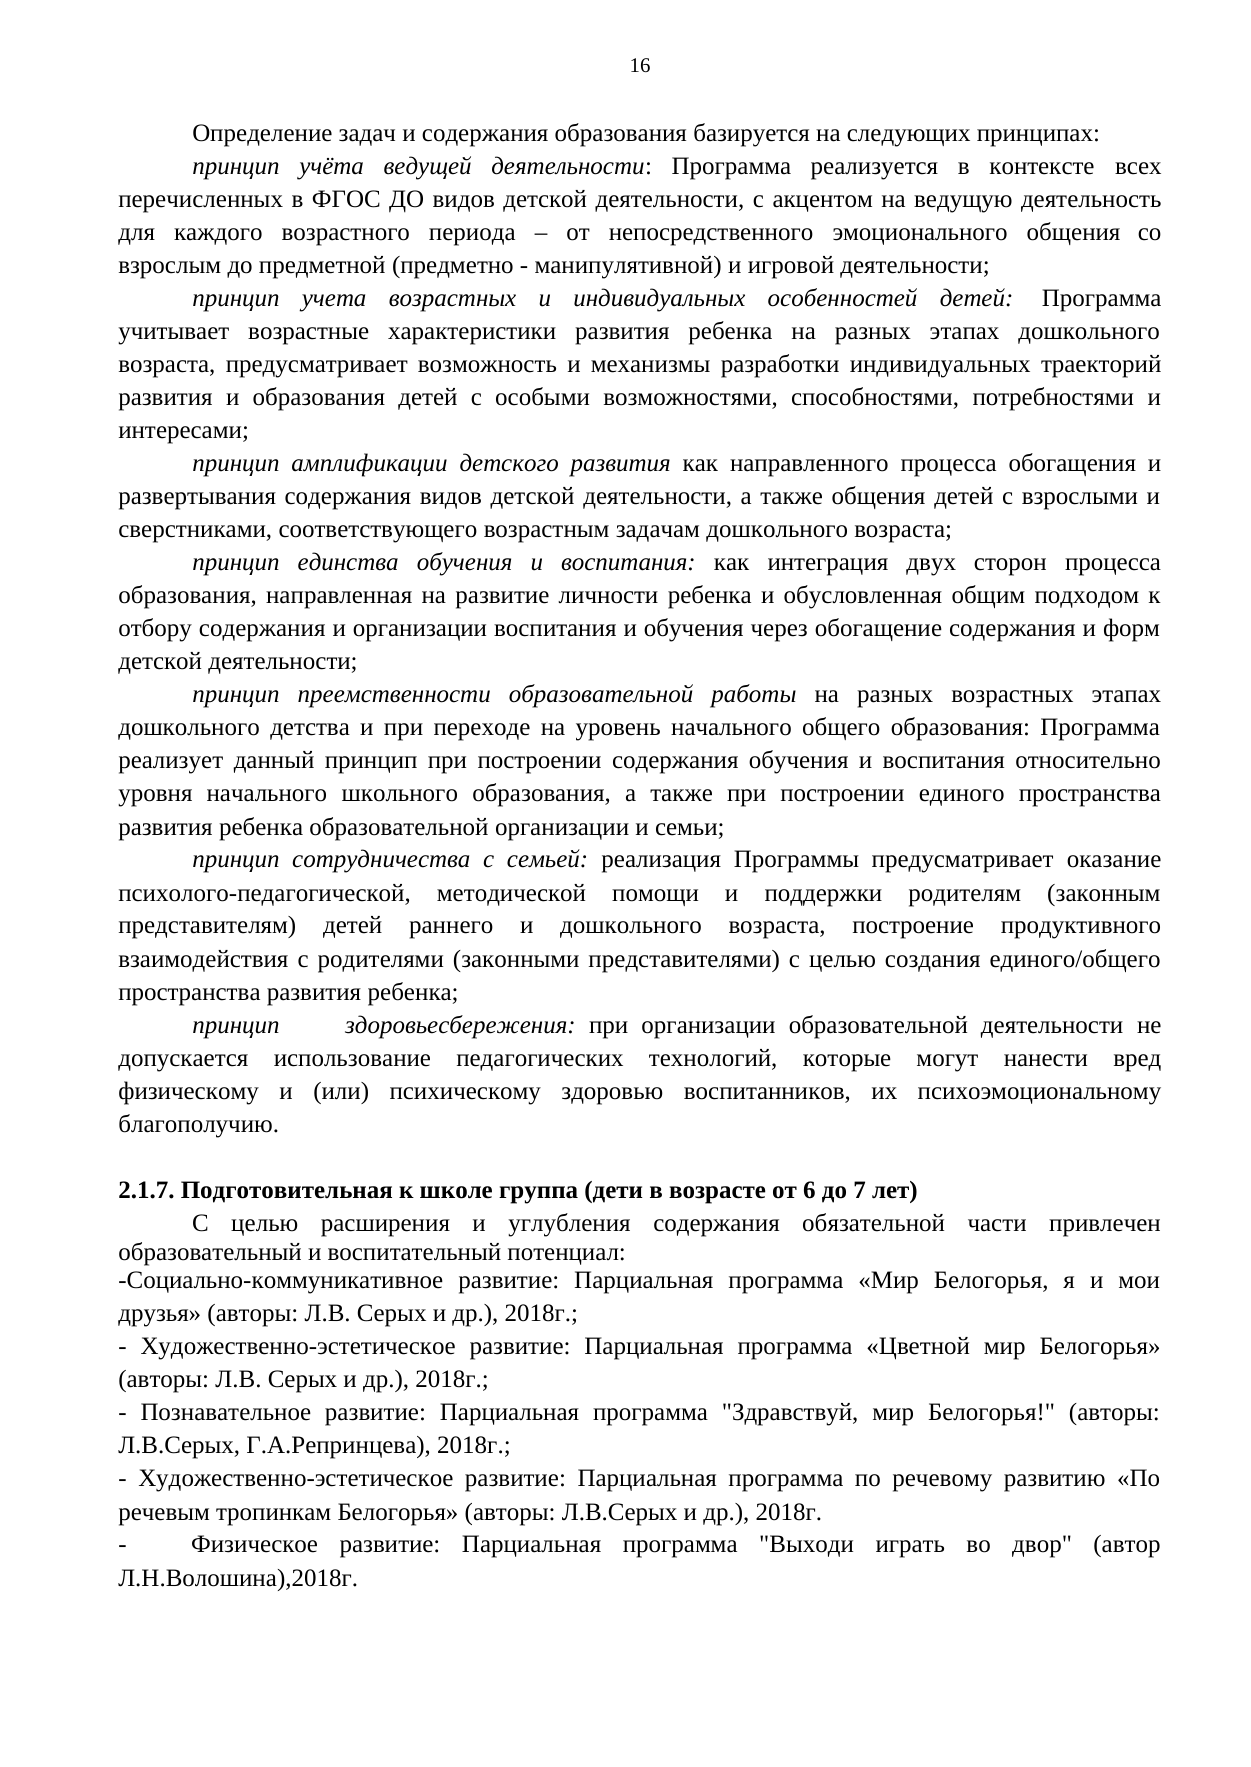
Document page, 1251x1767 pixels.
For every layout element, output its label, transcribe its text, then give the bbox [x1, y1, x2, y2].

text -Социально-коммуникативное развитие: Парциальная программа «Мир Белогорья, я и мои друзья» (авторы: Л.В. Серых и др.), 2018г.; [118, 1265, 1161, 1327]
text - Познавательное развитие: Парциальная программа "Здравствуй, мир Белогорья!" (авторы: Л.В.Серых, Г.А.Репринцева), 2018г.; [118, 1397, 1161, 1459]
text принцип учета возрастных и индивидуальных особенностей детей: Программа учитывает возрастные характеристики развития ребенка на разных этапах дошкольного возраста, предусматривает возможность и механизмы разработки индивидуальных траекторий развития и образования детей с особыми возможностями, способностями, потребностями и интересами; [118, 283, 1161, 444]
text 2.1.7. Подготовительная к школе группа (дети в возрасте от 6 до 7 лет) [118, 1175, 1161, 1204]
text принцип сотрудничества с семьей: реализация Программы предусматривает оказание психолого-педагогической, методической помощи и поддержки родителям (законным представителям) детей раннего и дошкольного возраста, построение продуктивного взаимодействия с родителями (законными представителями) с целью создания единого/общего пространства развития ребенка; [118, 844, 1161, 1005]
text принцип амплификации детского развития как направленного процесса обогащения и развертывания содержания видов детской деятельности, а также общения детей с взрослыми и сверстниками, соответствующего возрастным задачам дошкольного возраста; [118, 448, 1161, 543]
text - Физическое развитие: Парциальная программа "Выходи играть во двор" (автор Л.Н.Волошина),2018г. [118, 1529, 1161, 1591]
text - Художественно-эстетическое развитие: Парциальная программа «Цветной мир Белогорья» (авторы: Л.В. Серых и др.), 2018г.; [118, 1331, 1161, 1393]
text С целью расширения и углубления содержания обязательной части привлечен образовательный и воспитательный потенциал: [118, 1208, 1161, 1265]
text - Художественно-эстетическое развитие: Парциальная программа по речевому развитию «По речевым тропинкам Белогорья» (авторы: Л.В.Серых и др.), 2018г. [118, 1463, 1161, 1525]
text принцип здоровьесбережения: при организации образовательной деятельности не допускается использование педагогических технологий, которые могут нанести вред физическому и (или) психическому здоровью воспитанников, их психоэмоциональному благополучию. [118, 1010, 1161, 1137]
text принцип преемственности образовательной работы на разных возрастных этапах дошкольного детства и при переходе на уровень начального общего образования: Программа реализует данный принцип при построении содержания обучения и воспитания относительно уровня начального школьного образования, а также при построении единого пространства развития ребенка образовательной организации и семьи; [118, 679, 1161, 840]
text принцип учёта ведущей деятельности: Программа реализуется в контексте всех перечисленных в ФГОС ДО видов детской деятельности, с акцентом на ведущую деятельность для каждого возрастного периода – от непосредственного эмоционального общения со взрослым до предметной (предметно - манипулятивной) и игровой деятельности; [118, 151, 1161, 279]
text принцип единства обучения и воспитания: как интеграция двух сторон процесса образования, направленная на развитие личности ребенка и обусловленная общим подходом к отбору содержания и организации воспитания и обучения через обогащение содержания и форм детской деятельности; [118, 547, 1161, 675]
text Определение задач и содержания образования базируется на следующих принципах: [118, 118, 1161, 147]
